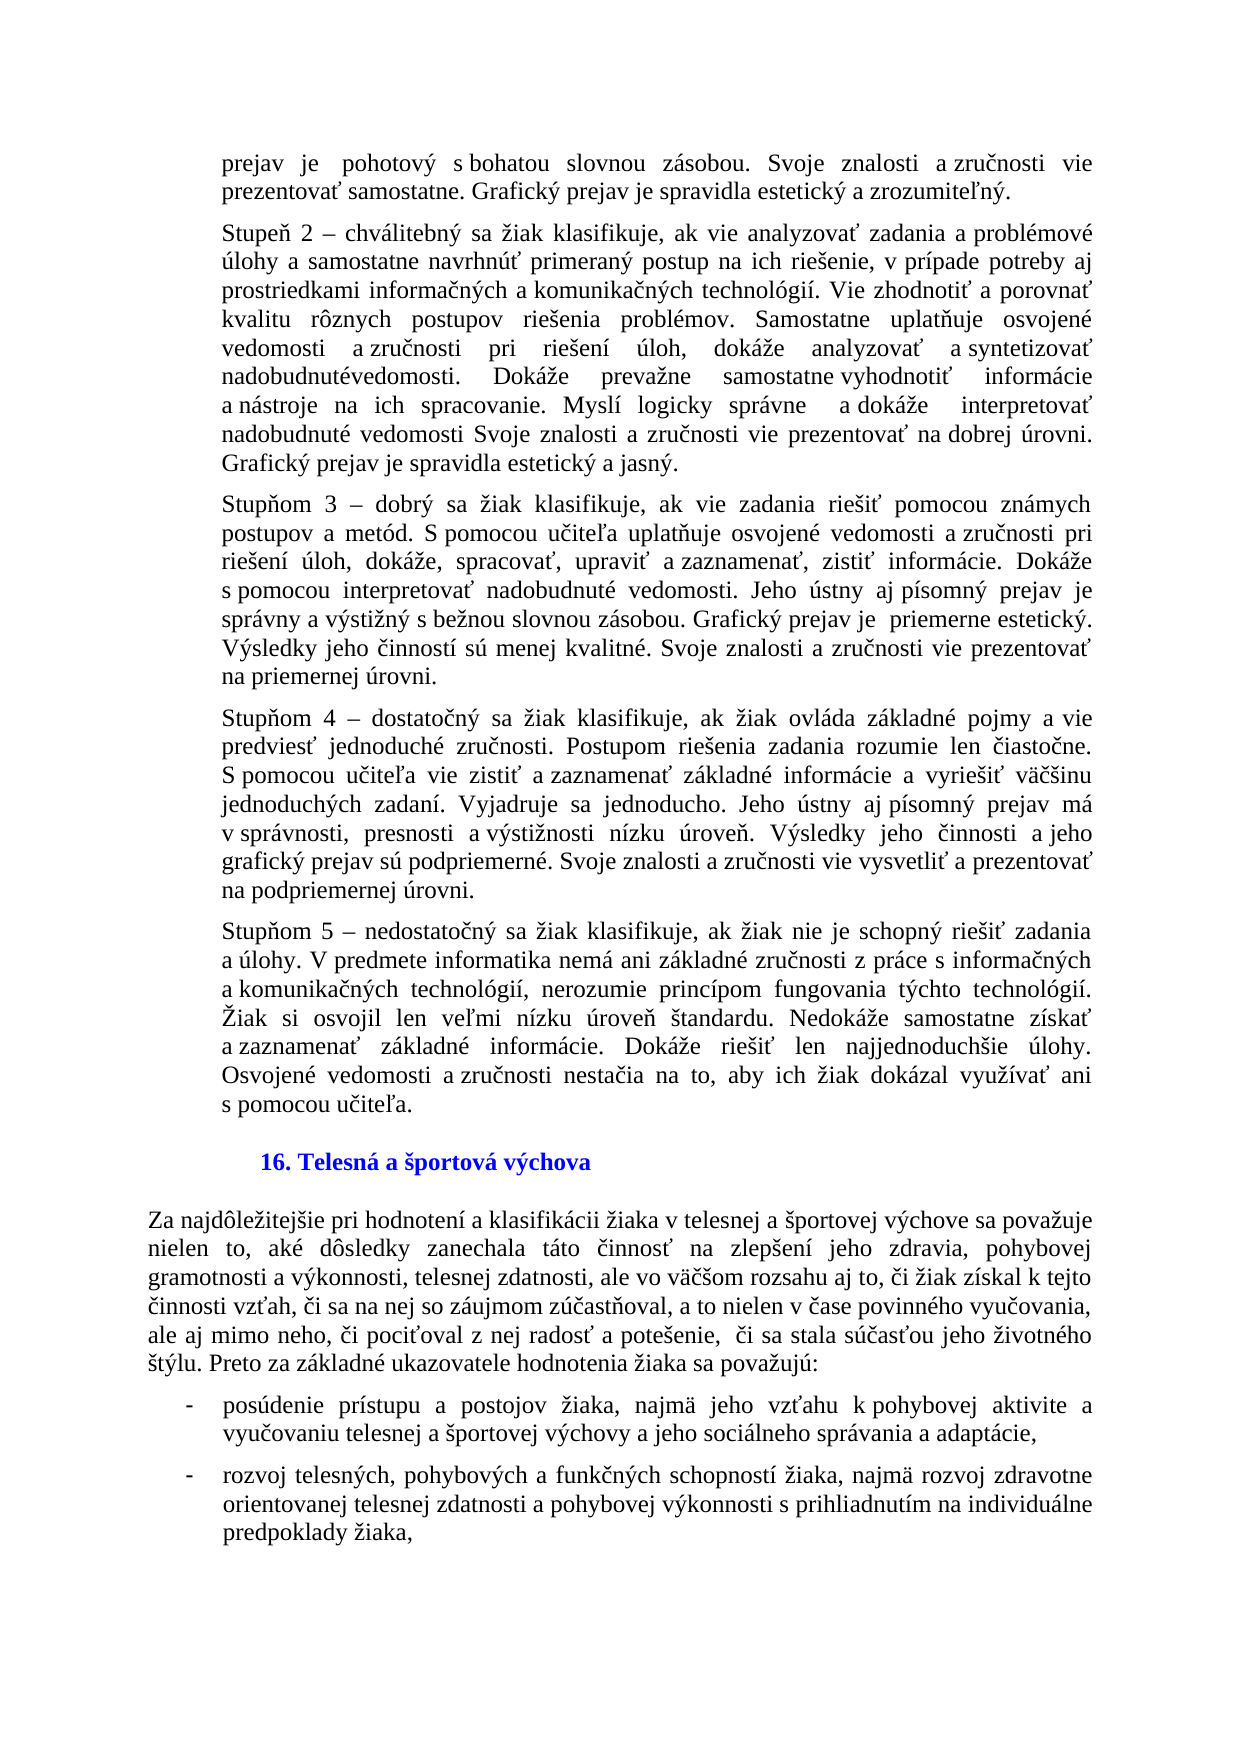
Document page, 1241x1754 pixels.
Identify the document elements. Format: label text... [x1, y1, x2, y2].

list rozvoj telesných, pohybových a funkčných schopností žiaka, najmä rozvoj zdravotne orientovanej telesnej zdatnosti a pohybovej výkonnosti s prihliadnutím na individuálne predpoklady žiaka, [185, 1460, 1093, 1546]
list Stupňom 5 – nedostatočný sa žiak klasifikuje, ak žiak nie je schopný riešiť zadania a úlohy. V predmete informatika nemá ani základné zručnosti z práce s informačných a komunikačných technológií, nerozumie princípom fungovania týchto technológií. Žiak si osvojil len veľmi nízku úroveň štandardu. Nedokáže samostatne získať a zaznamenať základné informácie. Dokáže riešiť len najjednoduchšie úlohy. Osvojené vedomosti a zručnosti nestačia na to, aby ich žiak dokázal využívať ani s pomocou učiteľa. [221, 916, 1093, 1118]
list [221, 148, 1093, 205]
list Stupňom 4 – dostatočný sa žiak klasifikuje, ak žiak ovláda základné pojmy a vie predviesť jednoduché zručnosti. Postupom riešenia zadania rozumie len čiastočne. S pomocou učiteľa vie zistiť a zaznamenať základné informácie a vyriešiť väčšinu jednoduchých zadaní. Vyjadruje sa jednoducho. Jeho ústny aj písomný prejav má v správnosti, presnosti a výstižnosti nízku úroveň. Výsledky jeho činnosti a jeho grafický prejav sú podpriemerné. Svoje znalosti a zručnosti vie vysvetliť a prezentovať na podpriemernej úrovni. [221, 703, 1093, 904]
list Za najdôležitejšie pri hodnotení a klasifikácii žiaka v telesnej a športovej výchove sa považuje nielen to, aké dôsledky zanechala táto činnosť na zlepšení jeho zdravia, pohybovej gramotnosti a výkonnosti, telesnej zdatnosti, ale vo väčšom rozsahu aj to, či žiak získal k tejto činnosti vzťah, či sa na nej so záujmom zúčastňoval, a to nielen v čase povinného vyučovania, ale aj mimo neho, či pociťoval z nej radosť a potešenie, či sa stala súčasťou jeho životného štýlu. Preto za základné ukazovatele hodnotenia žiaka sa považujú: [148, 1205, 1093, 1377]
list Stupňom 3 – dobrý sa žiak klasifikuje, ak vie zadania riešiť pomocou známych postupov a metód. S pomocou učiteľa uplatňuje osvojené vedomosti a zručnosti pri riešení úloh, dokáže, spracovať, upraviť a zaznamenať, zistiť informácie. Dokáže s pomocou interpretovať nadobudnuté vedomosti. Jeho ústny aj písomný prejav je správny a výstižný s bežnou slovnou zásobou. Grafický prejav je priemerne estetický. Výsledky jeho činností sú menej kvalitné. Svoje znalosti a zručnosti vie prezentovať na priemernej úrovni. [221, 489, 1093, 690]
list posúdenie prístupu a postojov žiaka, najmä jeho vzťahu k pohybovej aktivite a vyučovaniu telesnej a športovej výchovy a jeho sociálneho správania a adaptácie, [185, 1390, 1093, 1447]
text 16. Telesná a športová výchova [260, 1147, 1093, 1176]
list Stupeň 2 – chválitebný sa žiak klasifikuje, ak vie analyzovať zadania a problémové úlohy a samostatne navrhnúť primeraný postup na ich riešenie, v prípade potreby aj prostriedkami informačných a komunikačných technológií. Vie zhodnotiť a porovnať kvalitu rôznych postupov riešenia problémov. Samostatne uplatňuje osvojené vedomosti a zručnosti pri riešení úloh, dokáže analyzovať a syntetizovať nadobudnutévedomosti. Dokáže prevažne samostatne vyhodnotiť informácie a nástroje na ich spracovanie. Myslí logicky správne a dokáže interpretovať nadobudnuté vedomosti Svoje znalosti a zručnosti vie prezentovať na dobrej úrovni. Grafický prejav je spravidla estetický a jasný. [221, 218, 1093, 476]
